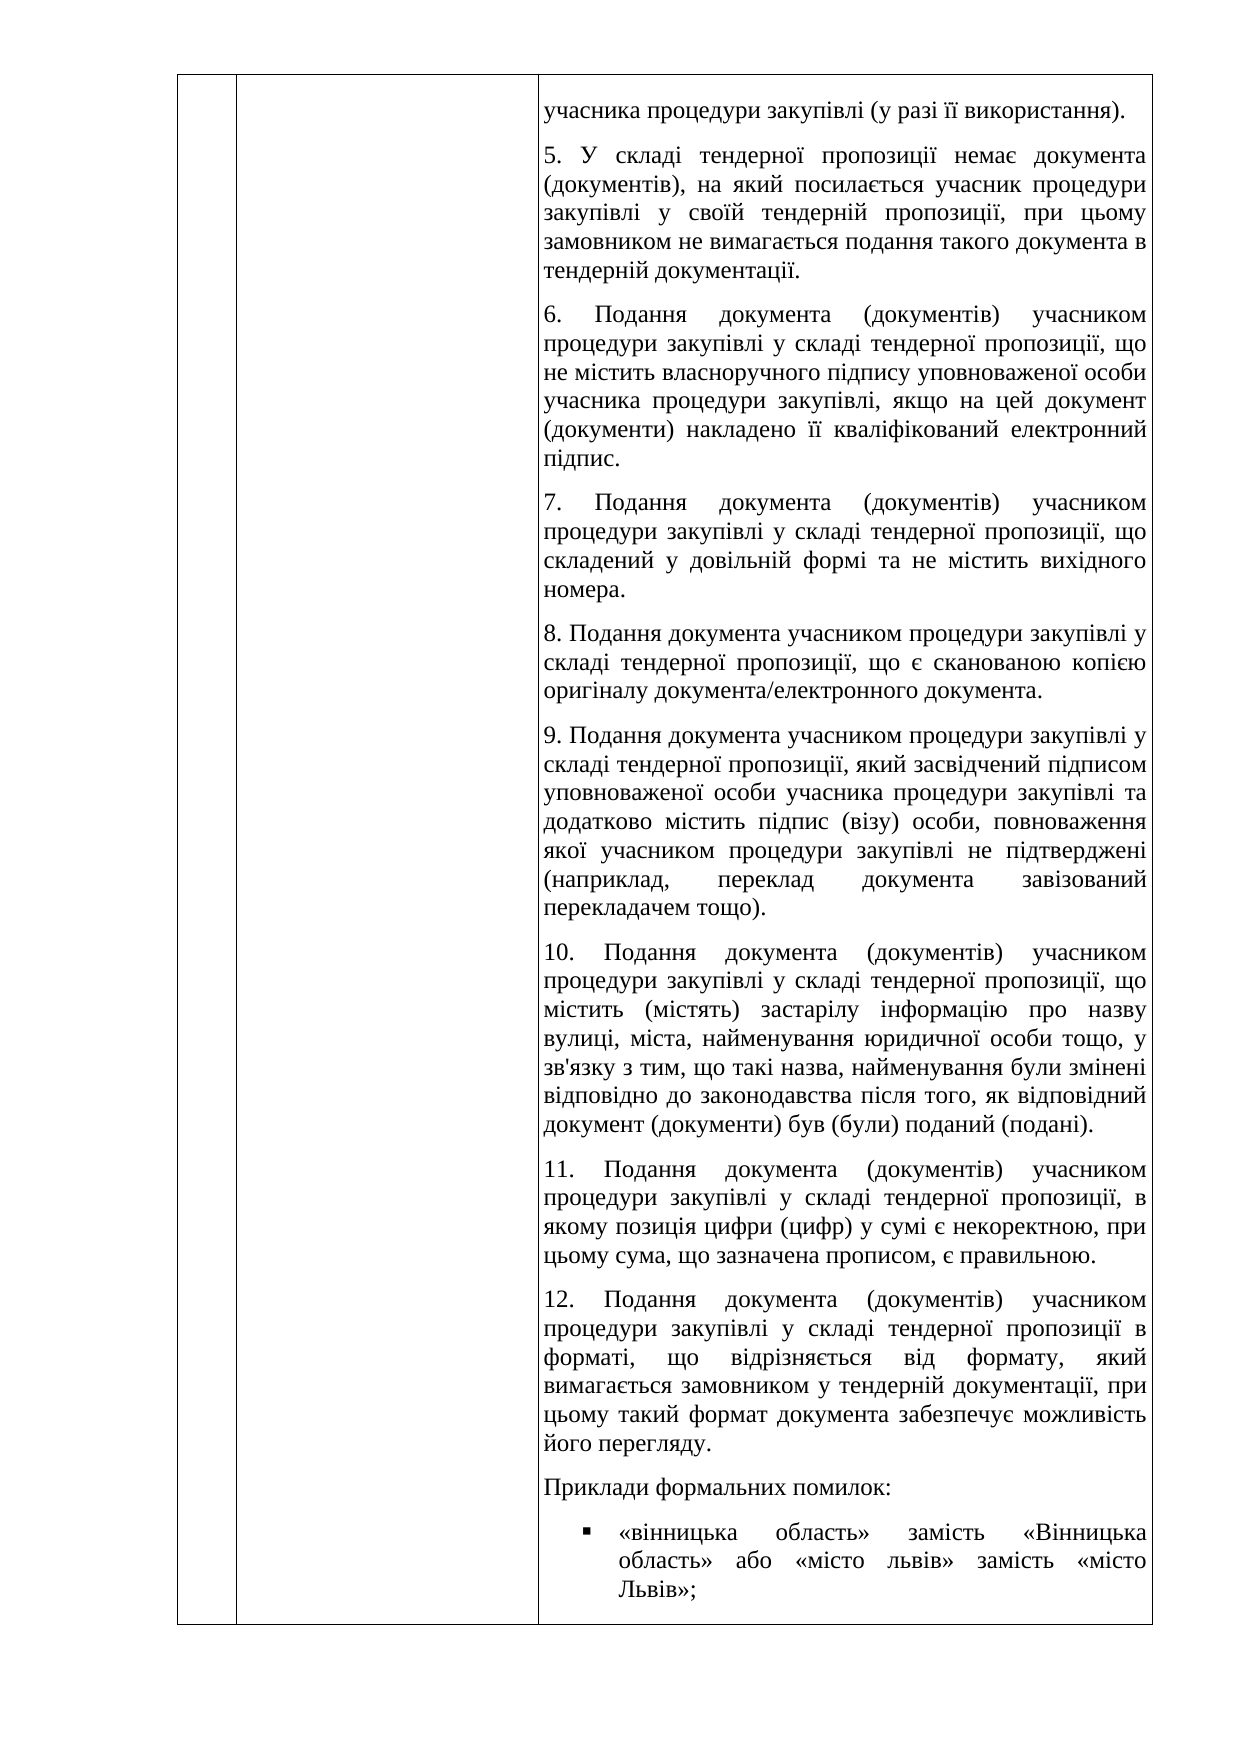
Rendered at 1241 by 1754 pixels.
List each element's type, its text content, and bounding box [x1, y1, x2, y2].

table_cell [237, 75, 538, 1624]
table_cell 1 [178, 75, 236, 1624]
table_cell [539, 75, 1152, 1624]
